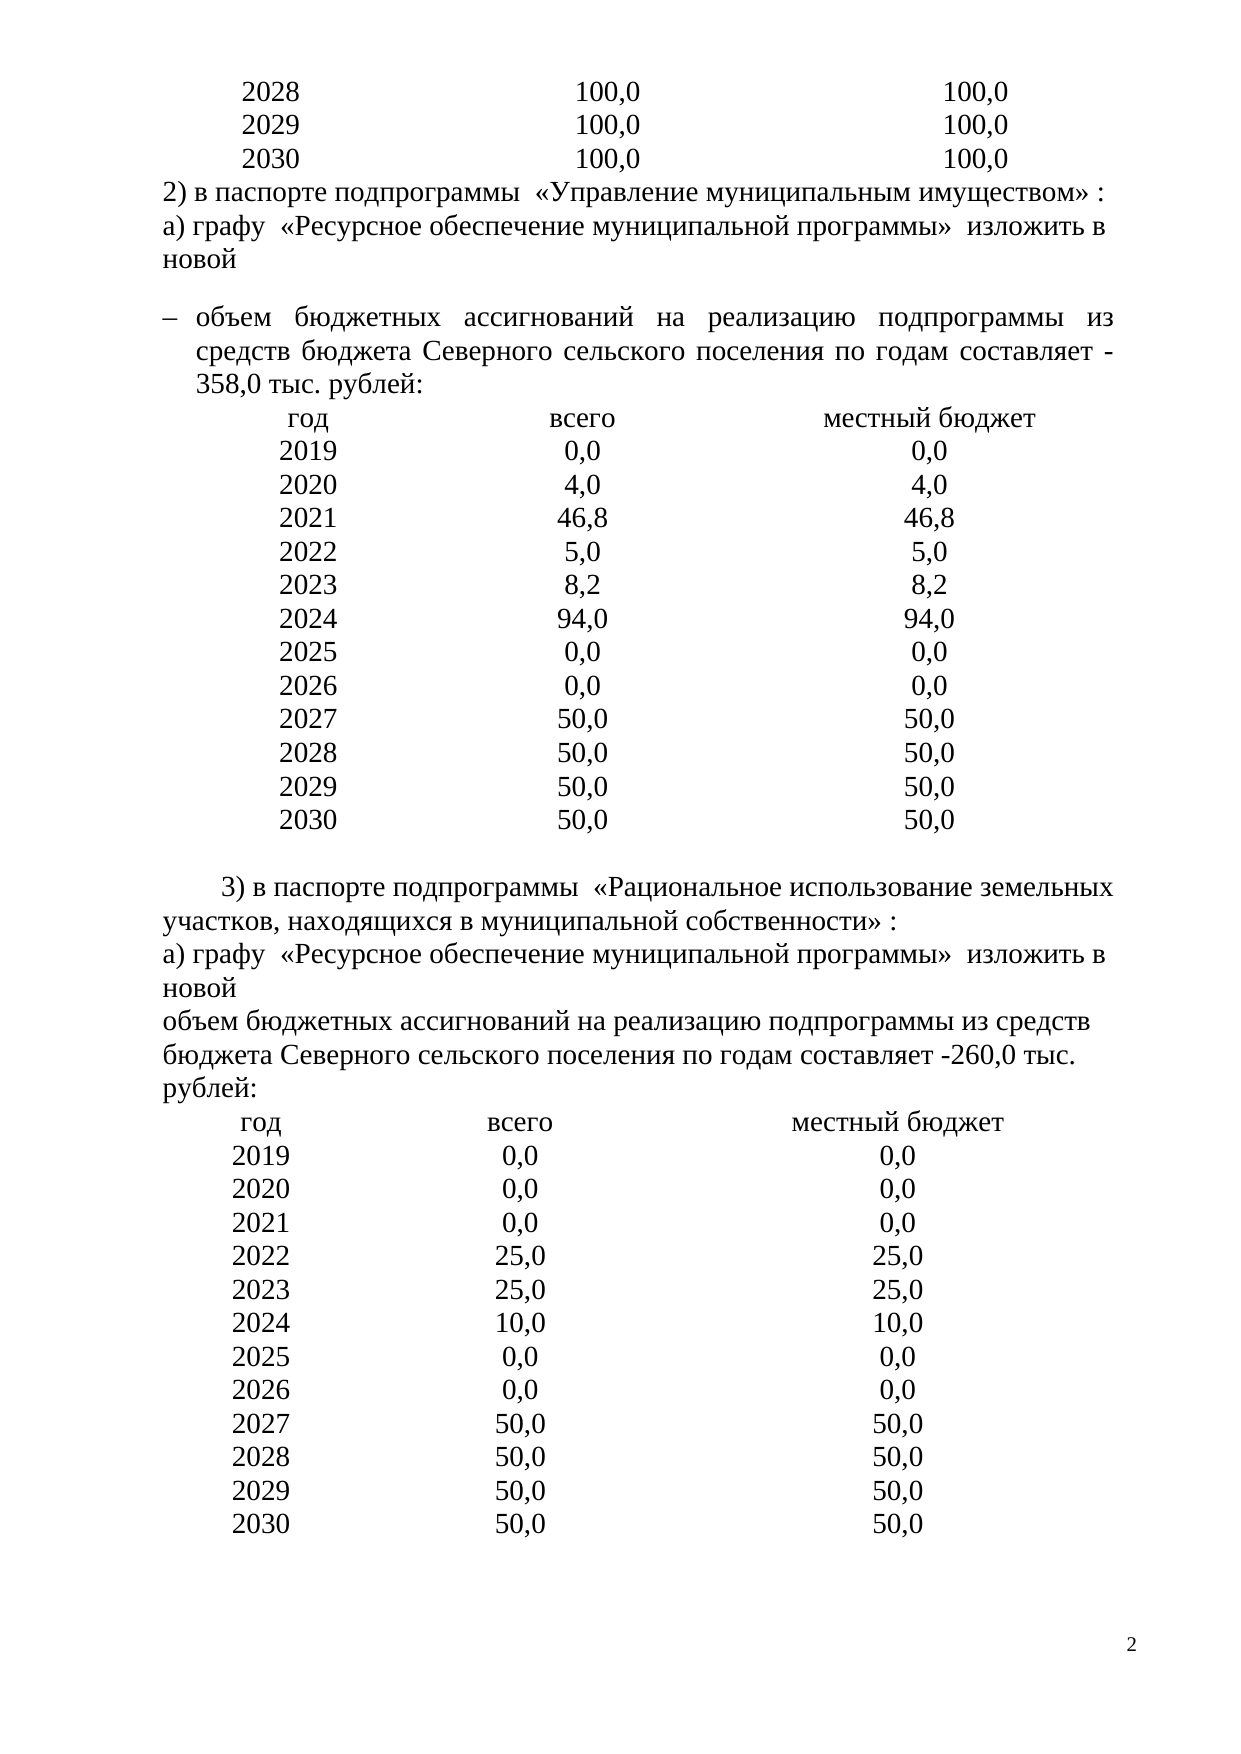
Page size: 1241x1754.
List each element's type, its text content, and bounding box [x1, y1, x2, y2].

table_cell 0,0 [370, 1339, 669, 1372]
table_header всего [370, 1104, 669, 1138]
table_cell 2029 [151, 108, 390, 141]
table_cell 25,0 [670, 1238, 1126, 1272]
table_cell 2030 [151, 1507, 370, 1540]
table_cell 25,0 [370, 1238, 669, 1272]
table_cell 2029 [151, 1473, 370, 1507]
table_cell 2022 [184, 534, 432, 567]
table_cell 0,0 [370, 1205, 669, 1238]
table_cell 0,0 [670, 1205, 1126, 1238]
table_cell 0,0 [432, 433, 733, 467]
table_cell 50,0 [432, 735, 733, 769]
table_cell 2020 [184, 467, 432, 500]
table_cell 50,0 [733, 802, 1126, 836]
table_cell 50,0 [670, 1473, 1126, 1507]
table_cell 2030 [184, 802, 432, 836]
table_cell 50,0 [370, 1440, 669, 1473]
table_cell 2024 [151, 1305, 370, 1339]
table_cell 50,0 [432, 702, 733, 735]
table_cell 10,0 [370, 1305, 669, 1339]
table_cell 50,0 [432, 769, 733, 802]
table_cell 50,0 [733, 735, 1126, 769]
table_cell 50,0 [370, 1473, 669, 1507]
table_cell 50,0 [670, 1440, 1126, 1473]
table_cell 0,0 [670, 1138, 1126, 1171]
table_cell 50,0 [733, 702, 1126, 735]
table_cell 5,0 [733, 534, 1126, 567]
table_cell 0,0 [670, 1339, 1126, 1372]
text а) графу «Ресурсное обеспечение муниципальной программы» изложить в новой [162, 208, 1137, 275]
table_cell 2021 [151, 1205, 370, 1238]
text 2) в паспорте подпрограммы «Управление муниципальным имуществом» : [162, 174, 1137, 208]
table_header объем бюджетных ассигнований на реализацию подпрограммы из средств бюджета Северного сельского поселения по годам составляет - 358,0 тыс. рублей: [184, 299, 1126, 400]
table_cell 94,0 [733, 601, 1126, 634]
table_cell 2028 [184, 735, 432, 769]
table_cell 25,0 [670, 1272, 1126, 1305]
table_cell 2026 [151, 1373, 370, 1406]
table_cell 2028 [151, 74, 390, 107]
table_cell 2027 [184, 702, 432, 735]
table_cell 2027 [151, 1406, 370, 1439]
table_header год [151, 1104, 370, 1138]
table_cell 46,8 [432, 500, 733, 534]
table_cell 0,0 [670, 1171, 1126, 1205]
table_cell 50,0 [670, 1406, 1126, 1439]
table_cell всего [432, 400, 733, 433]
table_cell 0,0 [733, 433, 1126, 467]
table_cell 2030 [151, 141, 390, 174]
table_cell местный бюджет [733, 400, 1126, 433]
table_cell 100,0 [825, 141, 1126, 174]
table_cell 100,0 [825, 74, 1126, 107]
table_cell 2023 [184, 568, 432, 601]
table_cell 0,0 [370, 1171, 669, 1205]
table_cell 2029 [184, 769, 432, 802]
table_cell 0,0 [432, 635, 733, 668]
table_header – [151, 299, 184, 836]
table_cell 0,0 [670, 1373, 1126, 1406]
table_cell 0,0 [733, 635, 1126, 668]
table_cell 2025 [184, 635, 432, 668]
table_cell 5,0 [432, 534, 733, 567]
table_cell 25,0 [370, 1272, 669, 1305]
table_cell 100,0 [390, 74, 824, 107]
table_cell 0,0 [370, 1373, 669, 1406]
table_cell 4,0 [733, 467, 1126, 500]
table_cell 50,0 [370, 1406, 669, 1439]
table_cell 50,0 [670, 1507, 1126, 1540]
table_cell 0,0 [432, 668, 733, 702]
table_cell 2028 [151, 1440, 370, 1473]
table_cell 100,0 [390, 108, 824, 141]
table_cell 8,2 [733, 568, 1126, 601]
table_cell 50,0 [370, 1507, 669, 1540]
table_cell 50,0 [432, 802, 733, 836]
table_cell 94,0 [432, 601, 733, 634]
text а) графу «Ресурсное обеспечение муниципальной программы» изложить в новой [162, 936, 1137, 1003]
table_cell 46,8 [733, 500, 1126, 534]
table_cell 0,0 [370, 1138, 669, 1171]
text 3) в паспорте подпрограммы «Рациональное использование земельных участков, находящихся в муниципальной собственности» : [162, 869, 1137, 936]
table_cell год [184, 400, 432, 433]
table_cell 100,0 [825, 108, 1126, 141]
table_cell 100,0 [390, 141, 824, 174]
table_cell 50,0 [733, 769, 1126, 802]
table_cell 2019 [151, 1138, 370, 1171]
table_cell 2021 [184, 500, 432, 534]
table_cell 2023 [151, 1272, 370, 1305]
table_cell 8,2 [432, 568, 733, 601]
table_cell 0,0 [733, 668, 1126, 702]
table_cell 2019 [184, 433, 432, 467]
table_cell 2022 [151, 1238, 370, 1272]
text объем бюджетных ассигнований на реализацию подпрограммы из средств бюджета Северного сельского поселения по годам составляет -260,0 тыс. рублей: [162, 1003, 1137, 1104]
table_cell 10,0 [670, 1305, 1126, 1339]
table_header местный бюджет [670, 1104, 1126, 1138]
table_cell 2025 [151, 1339, 370, 1372]
table_cell 2020 [151, 1171, 370, 1205]
table_cell 2024 [184, 601, 432, 634]
table_cell 4,0 [432, 467, 733, 500]
table_cell 2026 [184, 668, 432, 702]
